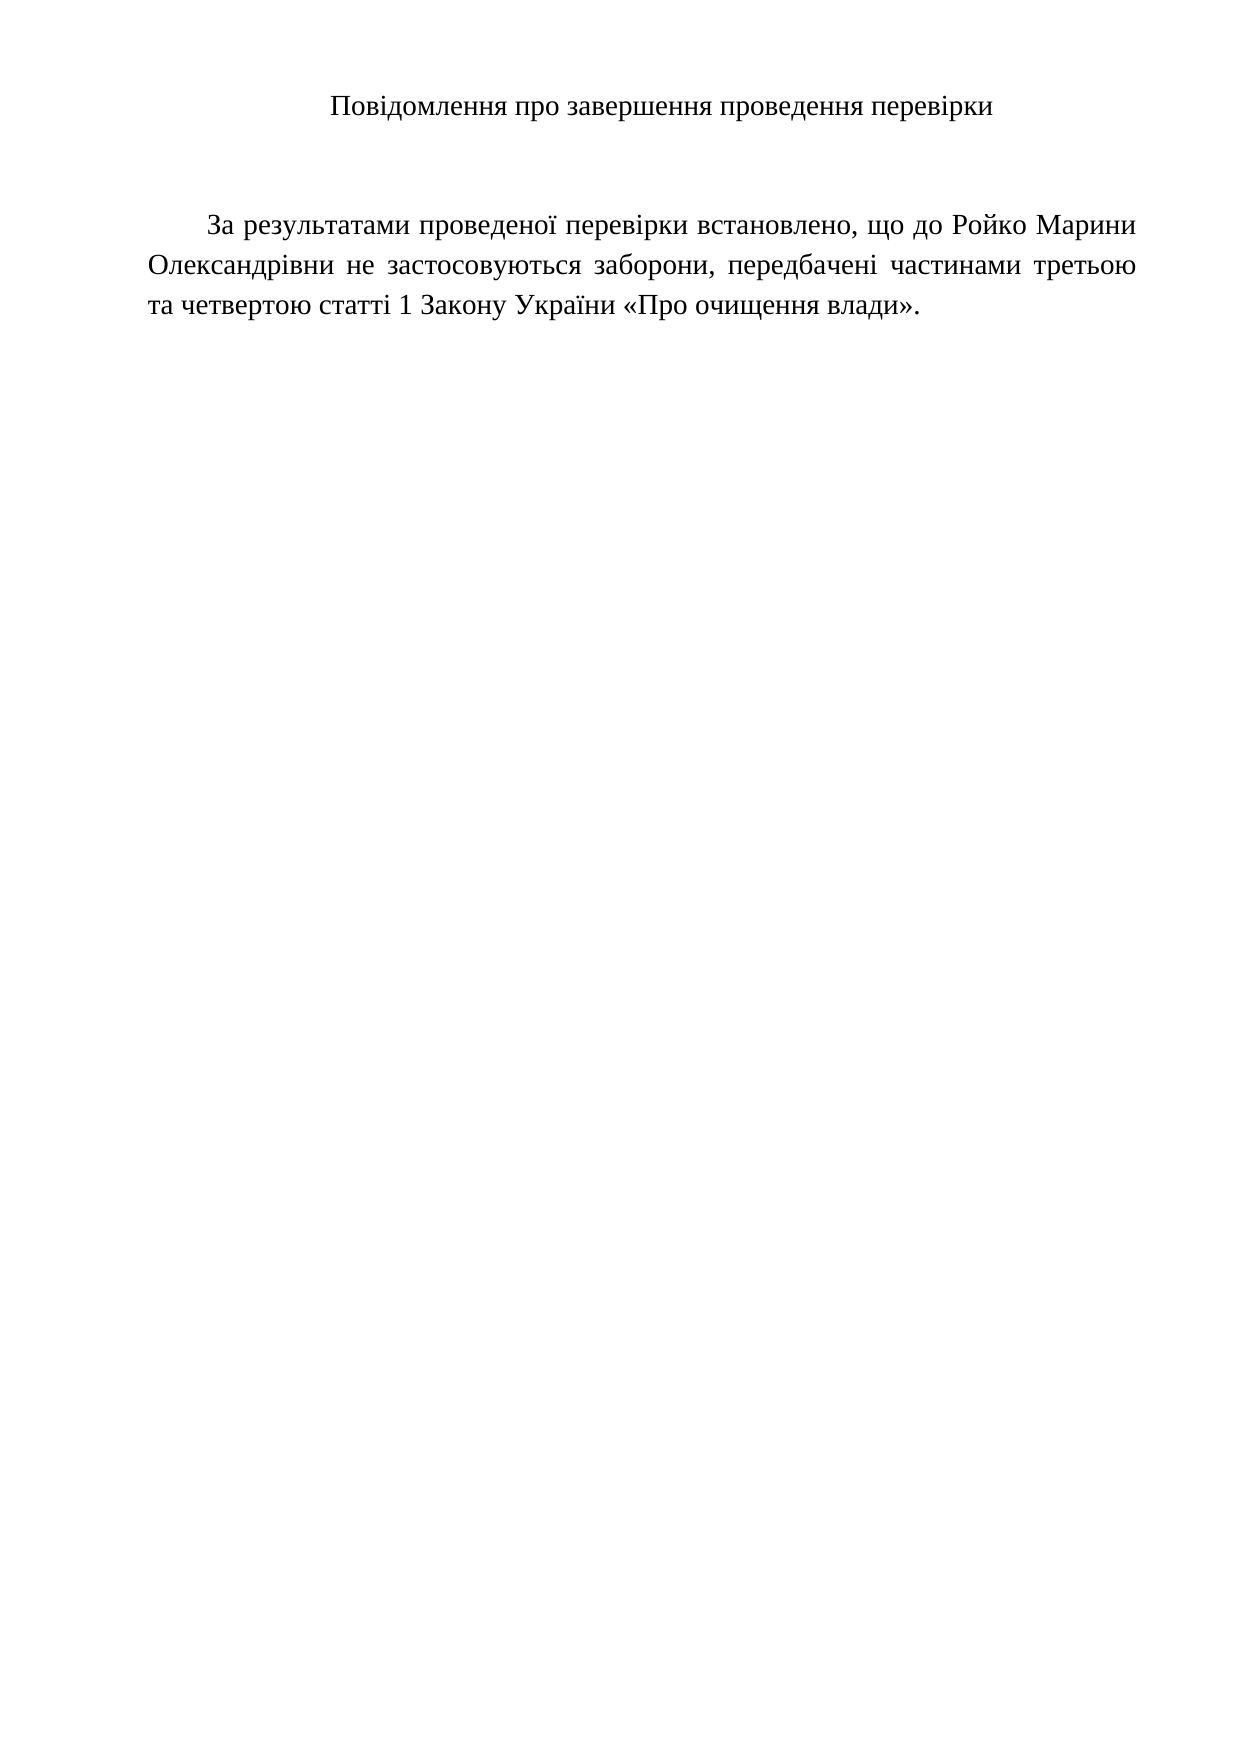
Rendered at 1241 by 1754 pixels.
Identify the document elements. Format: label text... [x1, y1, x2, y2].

text Повідомлення про завершення проведення перевірки [148, 88, 1152, 122]
text За результатами проведеної перевірки встановлено, що до Ройко Марини Олександрівни не застосовуються заборони, передбачені частинами третьою та четвертою статті 1 Закону України «Про очищення влади». [148, 207, 1137, 320]
